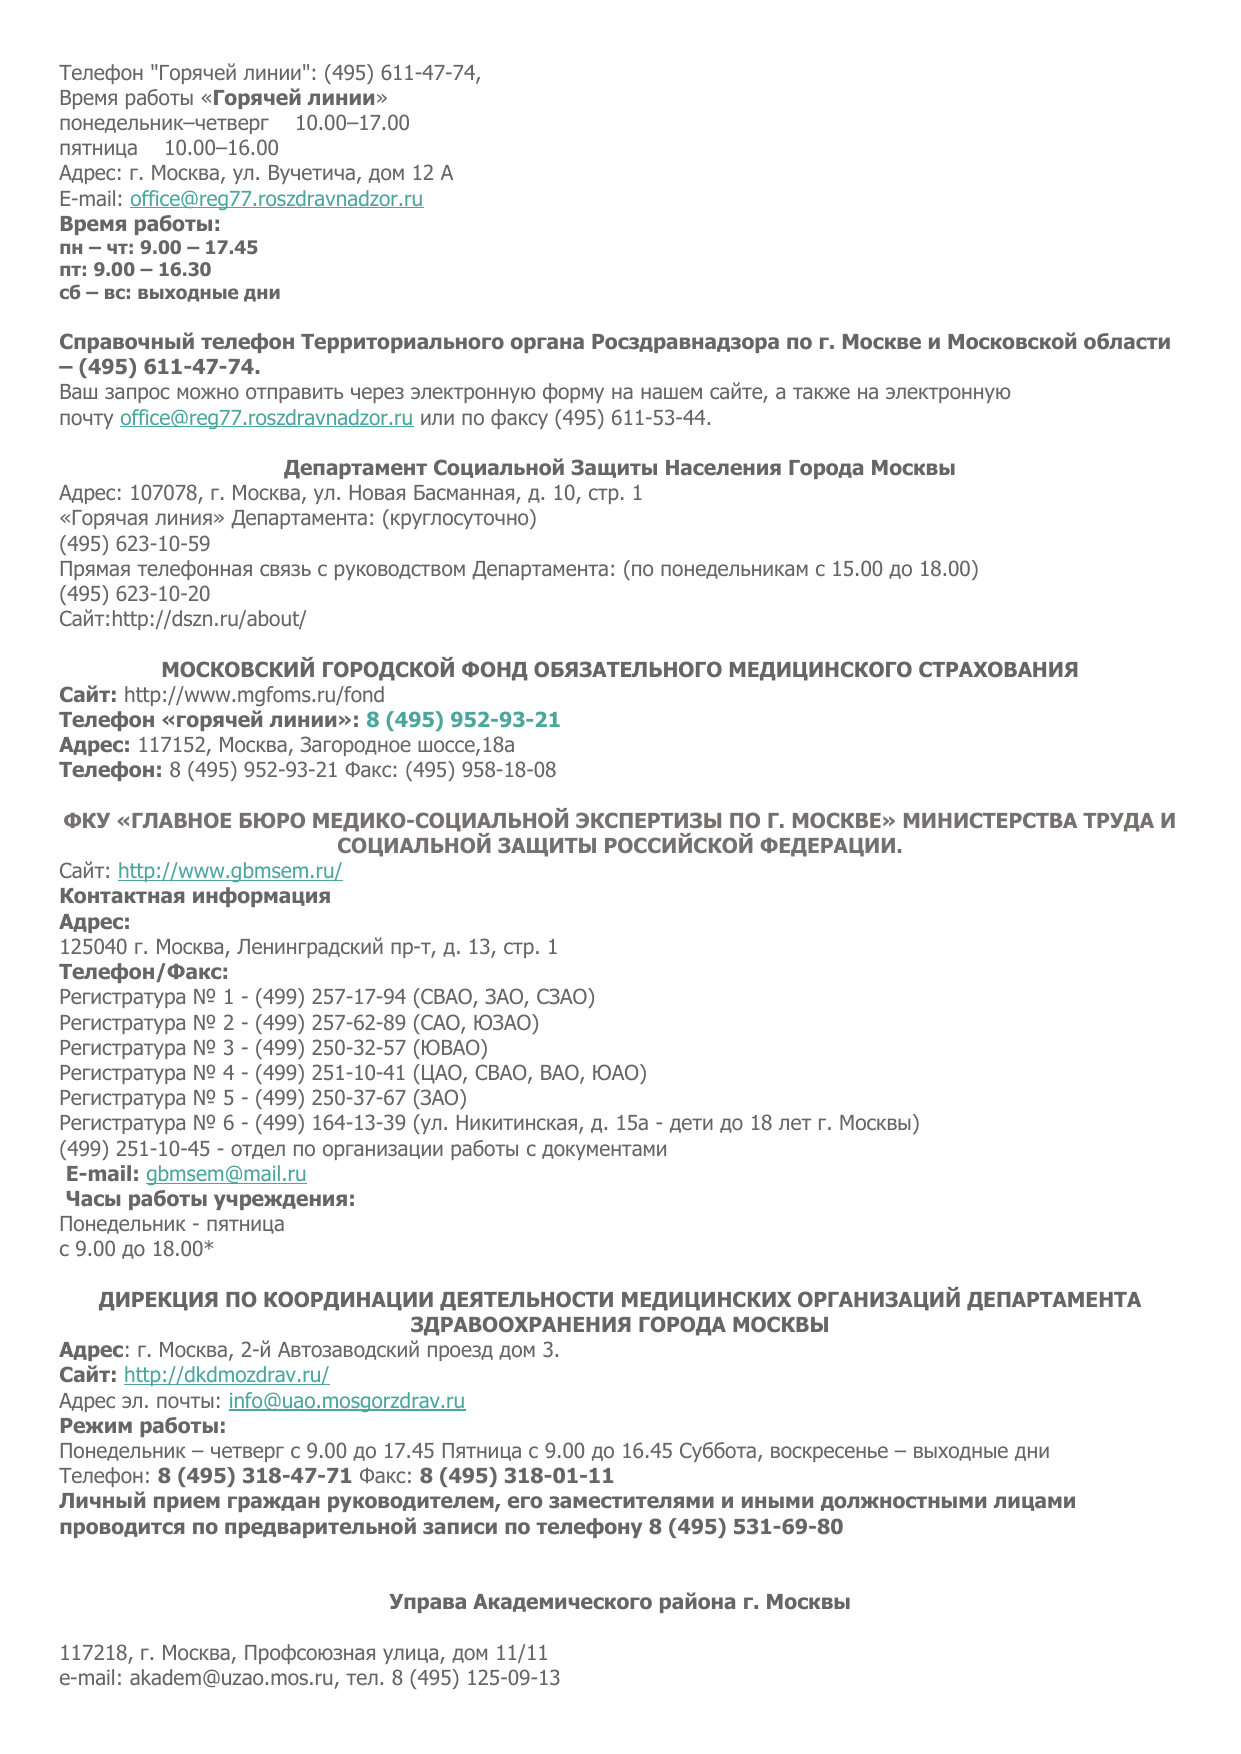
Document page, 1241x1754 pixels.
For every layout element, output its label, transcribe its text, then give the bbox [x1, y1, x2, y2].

text Адрес эл. почты: info@uao.mosgorzdrav.ru Режим работы: Понедельник – четверг с 9.00 до 17.45 Пятница с 9.00 до 16.45 Суббота, воскресенье – выходные дни Телефон: 8 (495) 318-47-71 Факс: 8 (495) 318-01-11 [59, 1387, 1181, 1488]
text 117218, г. Москва, Профсоюзная улица, дом 11/11 [59, 1639, 1181, 1664]
text E-mail: office@reg77.roszdravnadzor.ru [59, 185, 1181, 210]
text Сайт: http://www.gbmsem.ru/ [59, 858, 1181, 883]
text ДИРЕКЦИЯ ПО КООРДИНАЦИИ ДЕЯТЕЛЬНОСТИ МЕДИЦИНСКИХ ОРГАНИЗАЦИЙ ДЕПАРТАМЕНТА ЗДРАВООХРАНЕНИЯ ГОРОДА МОСКВЫ [59, 1286, 1181, 1337]
text Телефон/Факс: [59, 959, 1181, 984]
text Регистратура № 6 - (499) 164-13-39 (ул. Никитинская, д. 15а - дети до 18 лет г. Москвы) [59, 1110, 1181, 1135]
text ФКУ «ГЛАВНОЕ БЮРО МЕДИКО-СОЦИАЛЬНОЙ ЭКСПЕРТИЗЫ ПО Г. МОСКВЕ» МИНИСТЕРСТВА ТРУДА И СОЦИАЛЬНОЙ ЗАЩИТЫ РОССИЙСКОЙ ФЕДЕРАЦИИ. [59, 807, 1181, 858]
text E-mail: gbmsem@mail.ru [59, 1160, 1181, 1186]
text Понедельник - пятница [59, 1211, 1181, 1236]
text е-mail: akadem@uzao.mos.ru, тел. 8 (495) 125-09-13 [59, 1664, 1181, 1690]
text МОСКОВСКИЙ ГОРОДСКОЙ ФОНД ОБЯЗАТЕЛЬНОГО МЕДИЦИНСКОГО СТРАХОВАНИЯ [59, 656, 1181, 681]
text Справочный телефон Территориального органа Росздравнадзора по г. Москве и Московской области – (495) 611-47-74. [59, 328, 1181, 379]
text «Горячая линия» Департамента: (круглосуточно) (495) 623-10-59 [59, 505, 1181, 555]
text Ваш запрос можно отправить через электронную форму на нашем сайте, а также на электронную почту office@reg77.roszdravnadzor.ru или по факсу (495) 611-53-44. [59, 379, 1181, 429]
text Телефон "Горячей линии": (495) 611-47-74, [59, 59, 1181, 84]
text Регистратура № 3 - (499) 250-32-57 (ЮВАО) [59, 1034, 1181, 1059]
text Адрес: [59, 908, 1181, 933]
text Адрес: г. Москва, 2-й Автозаводский проезд дом 3. Сайт: http://dkdmozdrav.ru/ [59, 1337, 1181, 1387]
text понедельник–четверг 10.00–17.00 [59, 109, 1181, 135]
text Регистратура № 1 - (499) 257-17-94 (СВАО, ЗАО, СЗАО) [59, 984, 1181, 1009]
text Адрес: 117152, Москва, Загородное шоссе,18а Телефон: 8 (495) 952-93-21 Факс: (495) 958-18-08 [59, 732, 1181, 782]
text с 9.00 до 18.00* [59, 1236, 1181, 1261]
text Регистратура № 4 - (499) 251-10-41 (ЦАО, СВАО, ВАО, ЮАО) [59, 1059, 1181, 1085]
text Управа Академического района г. Москвы [59, 1589, 1181, 1614]
text Регистратура № 5 - (499) 250-37-67 (ЗАО) [59, 1085, 1181, 1110]
text пятница 10.00–16.00 [59, 135, 1181, 160]
text Департамент Социальной Защиты Населения Города Москвы [59, 454, 1181, 480]
text Адрес: г. Москва, ул. Вучетича, дом 12 А [59, 160, 1181, 185]
text Личный прием граждан руководителем, его заместителями и иными должностными лицами проводится по предварительной записи по телефону 8 (495) 531-69-80 [59, 1488, 1181, 1538]
text Регистратура № 2 - (499) 257-62-89 (САО, ЮЗАО) [59, 1009, 1181, 1034]
text Контактная информация [59, 883, 1181, 908]
text пн – чт: 9.00 – 17.45 пт: 9.00 – 16.30 сб – вс: выходные дни [59, 236, 1181, 303]
text (499) 251-10-45 - отдел по организации работы с документами [59, 1135, 1181, 1160]
text Адрес: 107078, г. Москва, ул. Новая Басманная, д. 10, стр. 1 [59, 480, 1181, 505]
text 125040 г. Москва, Ленинградский пр-т, д. 13, стр. 1 [59, 933, 1181, 959]
text Время работы «Горячей линии» [59, 84, 1181, 109]
text Сайт:http://dszn.ru/about/ [59, 606, 1181, 631]
text Телефон «горячей линии»: 8 (495) 952-93-21 [59, 707, 1181, 732]
text Время работы: [59, 210, 1181, 236]
text Прямая телефонная связь с руководством Департамента: (по понедельникам с 15.00 до 18.00) (495) 623-10-20 [59, 555, 1181, 606]
text Часы работы учреждения: [59, 1186, 1181, 1211]
text Сайт: http://www.mgfoms.ru/fond [59, 681, 1181, 707]
